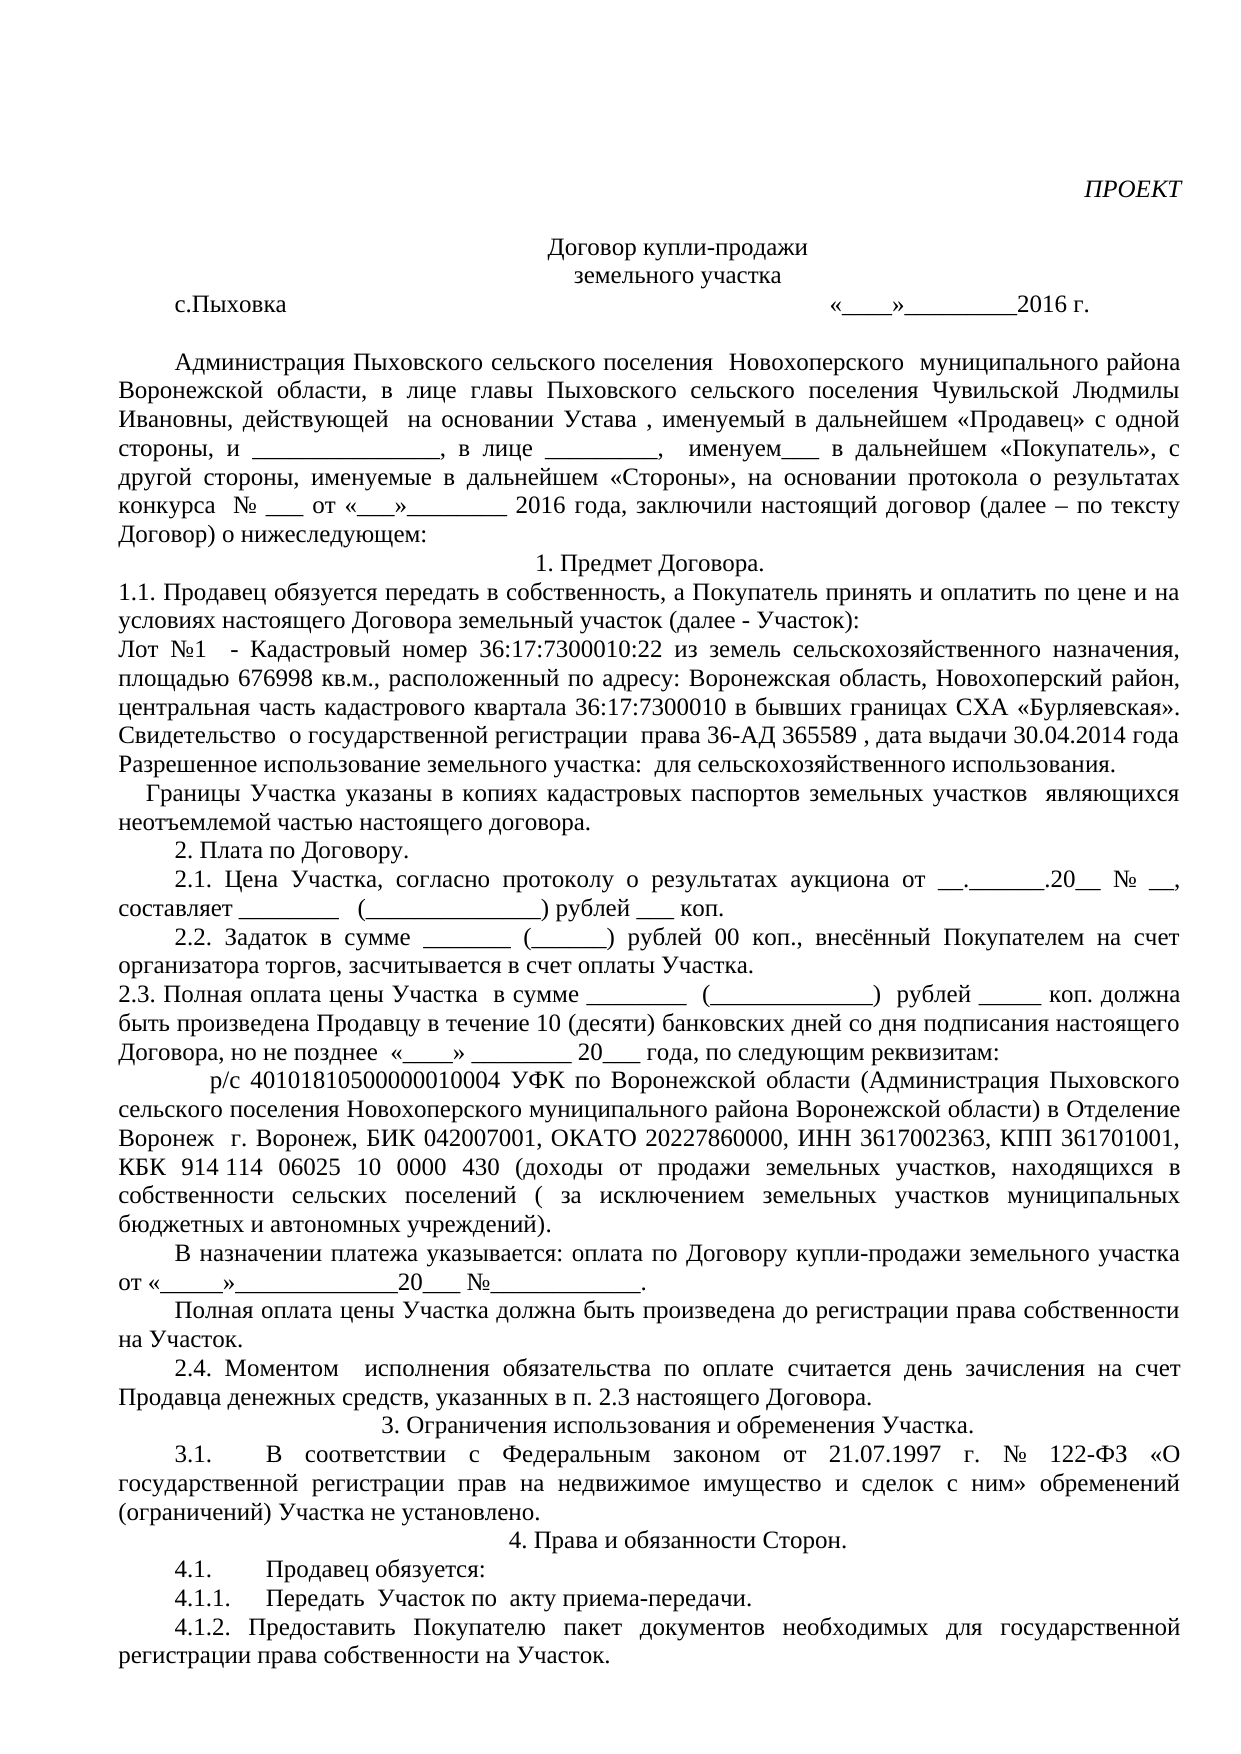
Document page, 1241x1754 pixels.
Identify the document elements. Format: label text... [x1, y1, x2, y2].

text Границы Участка указаны в копиях кадастровых паспортов земельных участков являющихся неотъемлемой частью настоящего договора. [118, 778, 1181, 835]
text 1.1. Продавец обязуется передать в собственность, а Покупатель принять и оплатить по цене и на условиях настоящего Договора земельный участок (далее - Участок): [118, 577, 1181, 634]
text 3.1. В соответствии с Федеральным законом от 21.07.1997 г. № 122-ФЗ «О государственной регистрации прав на недвижимое имущество и сделок с ним» обременений (ограничений) Участка не установлено. [118, 1439, 1181, 1525]
text Договор купли-продажи [118, 232, 1181, 260]
text 4.1. Продавец обязуется: [118, 1554, 1181, 1583]
text 1. Предмет Договора. [118, 548, 1181, 577]
text Лот №1 - Кадастровый номер 36:17:7300010:22 из земель сельскохозяйственного назначения, площадью 676998 кв.м., расположенный по адресу: Воронежская область, Новохоперский район, центральная часть кадастрового квартала 36:17:7300010 в бывших границах СХА «Бурляевская». Свидетельство о государственной регистрации права 36-АД 365589 , дата выдачи 30.04.2014 года Разрешенное использование земельного участка: для сельскохозяйственного использования. [118, 634, 1181, 778]
text 4.1.2. Предоставить Покупателю пакет документов необходимых для государственной регистрации права собственности на Участок. [118, 1612, 1181, 1669]
text Администрация Пыховского сельского поселения Новохоперского муниципального района Воронежской области, в лице главы Пыховского сельского поселения Чувильской Людмилы Ивановны, действующей на основании Устава , именуемый в дальнейшем «Продавец» с одной стороны, и _______________, в лице _________, именуем___ в дальнейшем «Покупатель», с другой стороны, именуемые в дальнейшем «Стороны», на основании протокола о результатах конкурса № ___ от «___»________ 2016 года, заключили настоящий договор (далее – по тексту Договор) о нижеследующем: [118, 347, 1181, 548]
text ПРОЕКТ [118, 174, 1181, 203]
text В назначении платежа указывается: оплата по Договору купли-продажи земельного участка от «_____»_____________20___ №____________. [118, 1238, 1181, 1295]
text 4.1.1. Передать Участок по акту приема-передачи. [118, 1583, 1181, 1612]
text 3. Ограничения использования и обременения Участка. [118, 1410, 1181, 1439]
text Полная оплата цены Участка должна быть произведена до регистрации права собственности на Участок. [118, 1295, 1181, 1353]
text 2.4. Моментом исполнения обязательства по оплате cчитается день зачисления на счет Продавца денежных средств, указанных в п. 2.3 настоящего Договора. [118, 1353, 1181, 1410]
text 2.3. Полная оплата цены Участка в сумме ________ (_____________) рублей _____ коп. должна быть произведена Продавцу в течение 10 (десяти) банковских дней со дня подписания настоящего Договора, но не позднее «____» ________ 20___ года, по следующим реквизитам: [118, 979, 1181, 1065]
text 2.1. Цена Участка, согласно протоколу о результатах аукциона от __.______.20__ № __, составляет ________ (______________) рублей ___ коп. [118, 864, 1181, 922]
text 2. Плата по Договору. [118, 835, 1181, 864]
text с.Пыховка «____»_________2016 г. [118, 289, 1181, 318]
text 2.2. Задаток в сумме _______ (______) рублей 00 коп., внесённый Покупателем на счет организатора торгов, засчитывается в счет оплаты Участка. [118, 922, 1181, 979]
text р/с 40101810500000010004 УФК по Воронежской области (Администрация Пыховского сельского поселения Новохоперского муниципального района Воронежской области) в Отделение Воронеж г. Воронеж, БИК 042007001, ОКАТО 20227860000, ИНН 3617002363, КПП 361701001, КБК 914 114 06025 10 0000 430 (доходы от продажи земельных участков, находящихся в собственности сельских поселений ( за исключением земельных участков муниципальных бюджетных и автономных учреждений). [118, 1065, 1181, 1238]
text земельного участка [118, 260, 1181, 289]
text 4. Права и обязанности Сторон. [118, 1525, 1181, 1554]
